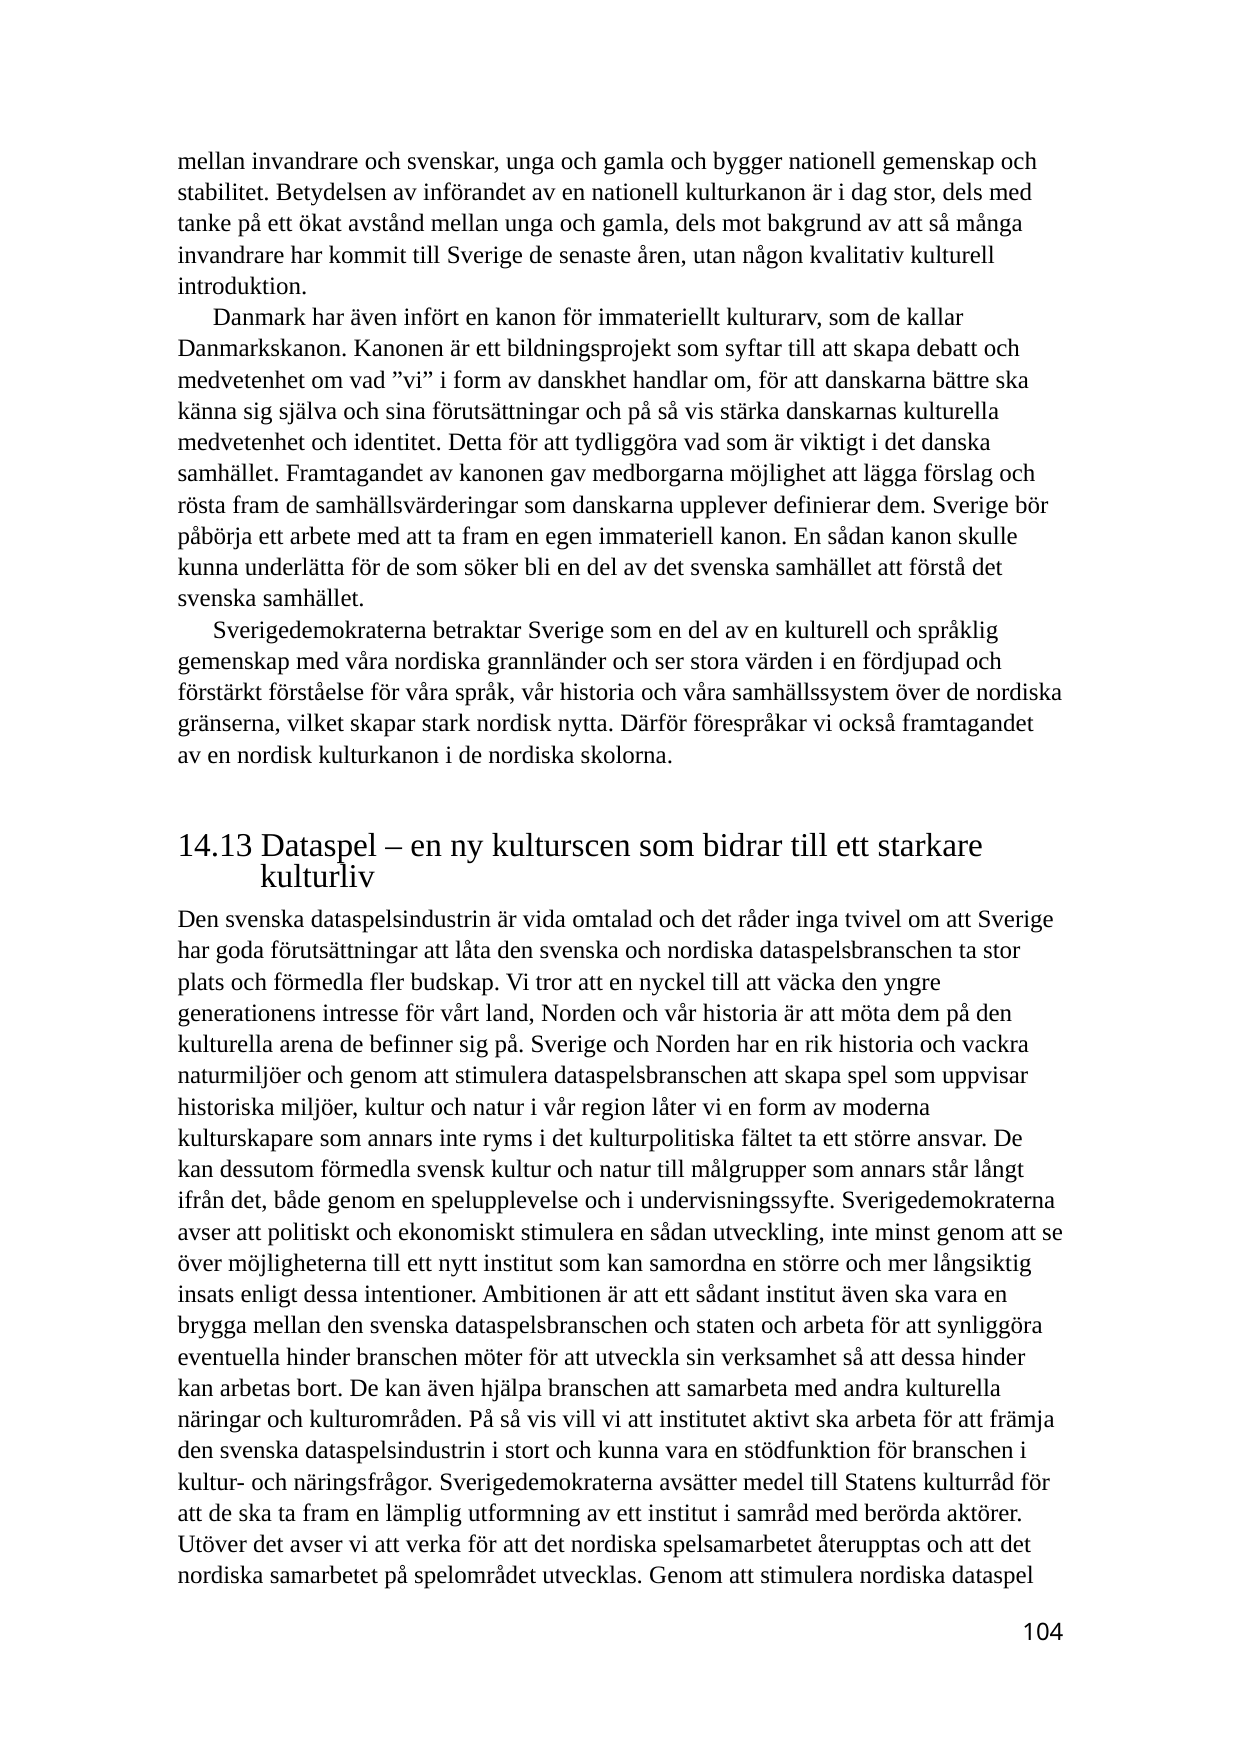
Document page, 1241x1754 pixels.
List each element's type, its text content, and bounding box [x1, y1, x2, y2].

text Danmark har även infört en kanon för immateriellt kulturarv, som de kallar Danmarkskanon. Kanonen är ett bildningsprojekt som syftar till att skapa debatt och medvetenhet om vad ”vi” i form av danskhet handlar om, för att danskarna bättre ska känna sig själva och sina förutsättningar och på så vis stärka danskarnas kulturella medvetenhet och identitet. Detta för att tydliggöra vad som är viktigt i det danska samhället. Framtagandet av kanonen gav medborgarna möjlighet att lägga förslag och rösta fram de samhällsvärderingar som danskarna upplever definierar dem. Sverige bör påbörja ett arbete med att ta fram en egen immateriell kanon. En sådan kanon skulle kunna underlätta för de som söker bli en del av det svenska samhället att förstå det svenska samhället. [177, 300, 1063, 612]
text Sverigedemokraterna betraktar Sverige som en del av en kulturell och språklig gemenskap med våra nordiska grannländer och ser stora värden i en fördjupad och förstärkt förståelse för våra språk, vår historia och våra samhällssystem över de nordiska gränserna, vilket skapar stark nordisk nytta. Därför förespråkar vi också framtagandet av en nordisk kulturkanon i de nordiska skolorna. [177, 612, 1063, 768]
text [177, 143, 1063, 300]
text Dataspel – en ny kulturscen som bidrar till ett starkare kulturliv [177, 831, 1063, 893]
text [177, 902, 1063, 1589]
